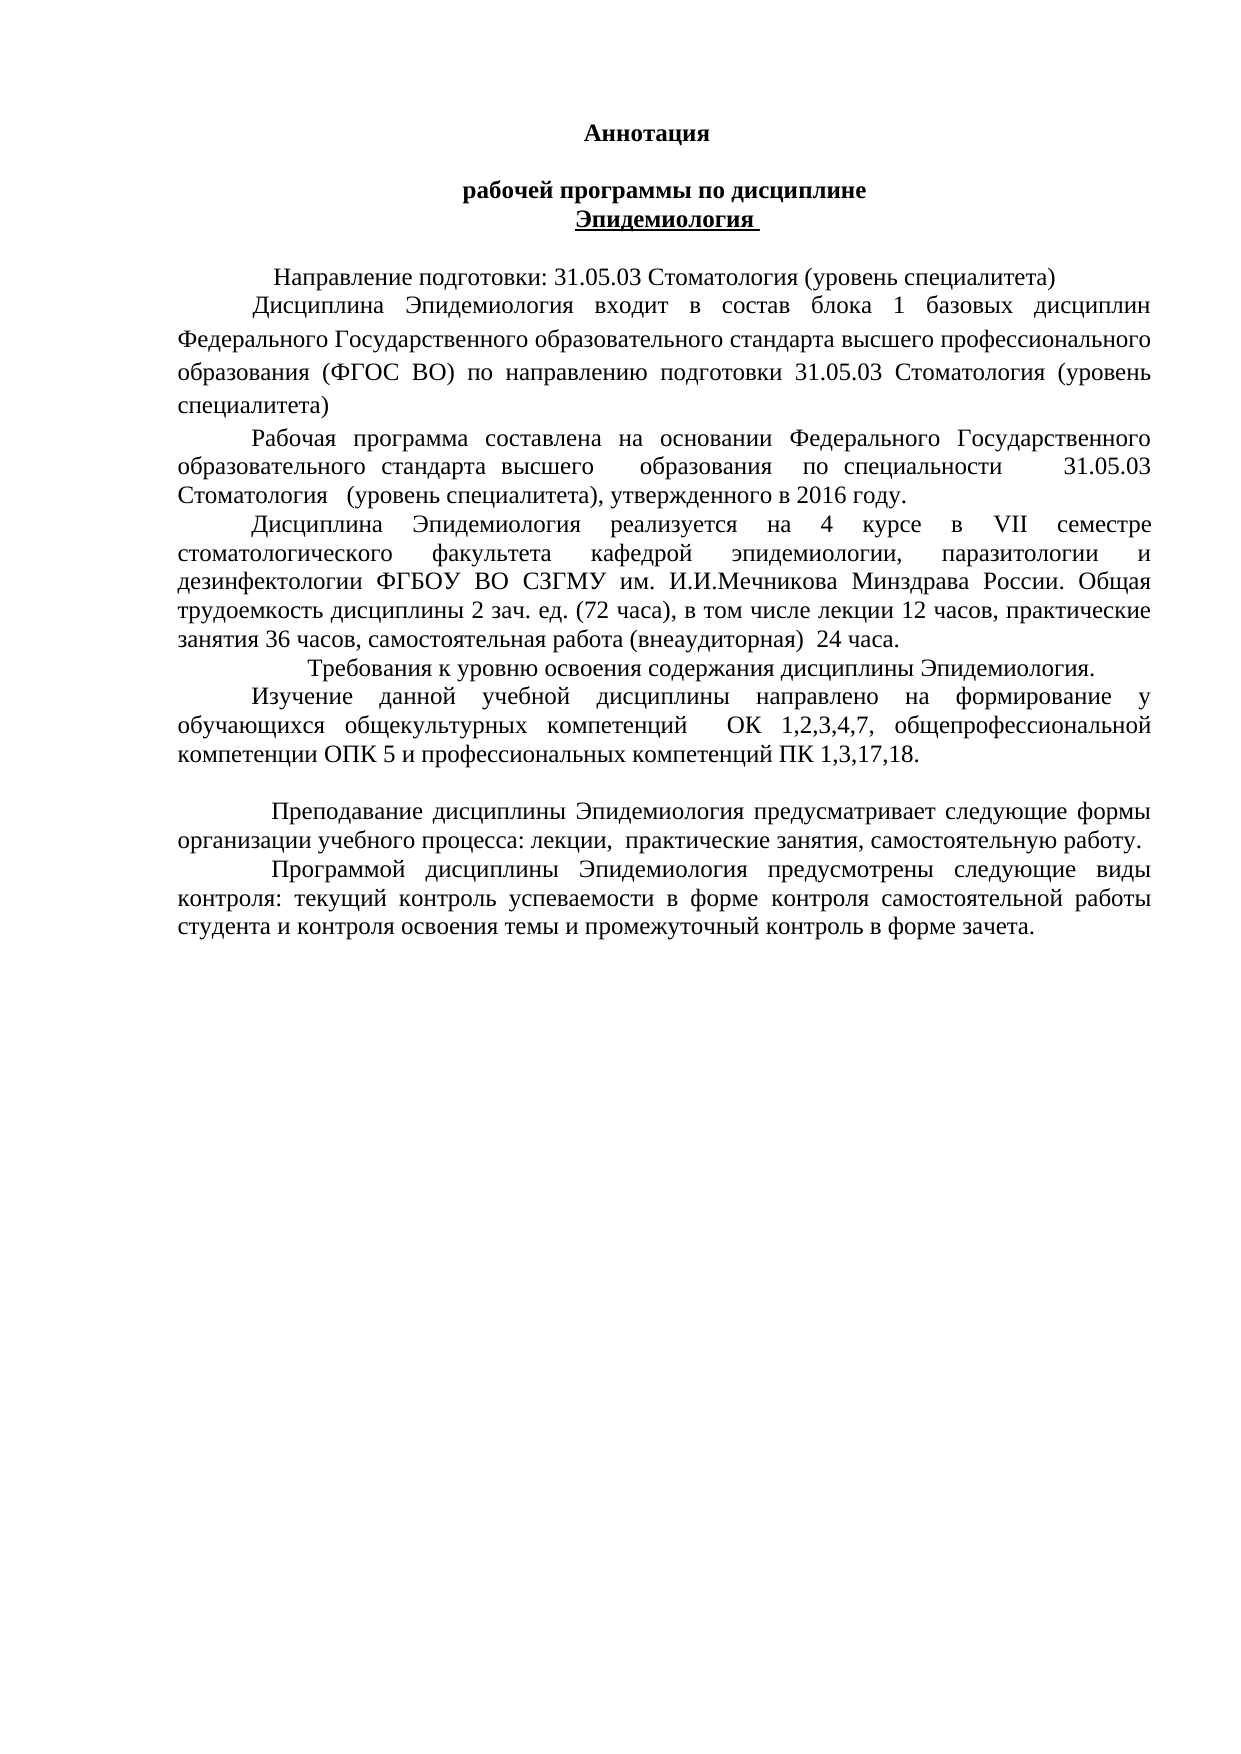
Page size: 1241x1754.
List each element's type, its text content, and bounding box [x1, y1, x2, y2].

text Требования к уровню освоения содержания дисциплины Эпидемиология. [177, 653, 1152, 681]
text Дисциплина Эпидемиология реализуется на 4 курсе в VII семестре стоматологического факультета кафедрой эпидемиологии, паразитологии и дезинфектологии ФГБОУ ВО СЗГМУ им. И.И.Мечникова Минздрава России. Общая трудоемкость дисциплины 2 зач. ед. (72 часа), в том числе лекции 12 часов, практические занятия 36 часов, самостоятельная работа (внеаудиторная) 24 часа. [177, 509, 1152, 653]
text Направление подготовки: 31.05.03 Стоматология (уровень специалитета) [177, 262, 1152, 291]
text Рабочая программа составлена на основании Федерального Государственного образовательного стандарта высшего образования по специальности 31.05.03 Стоматология (уровень специалитета), утвержденного в 2016 году. [177, 423, 1152, 509]
text Аннотация [177, 118, 1152, 147]
text Эпидемиология [177, 204, 1152, 233]
text рабочей программы по дисциплине [177, 176, 1152, 204]
text Преподавание дисциплины Эпидемиология предусматривает следующие формы организации учебного процесса: лекции, практические занятия, самостоятельную работу. [177, 796, 1152, 854]
text Изучение данной учебной дисциплины направлено на формирование у обучающихся общекультурных компетенций ОК 1,2,3,4,7, общепрофессиональной компетенции ОПК 5 и профессиональных компетенций ПК 1,3,17,18. [177, 681, 1152, 768]
text Программой дисциплины Эпидемиология предусмотрены следующие виды контроля: текущий контроль успеваемости в форме контроля самостоятельной работы студента и контроля освоения темы и промежуточный контроль в форме зачета. [177, 854, 1152, 940]
text Дисциплина Эпидемиология входит в состав блока 1 базовых дисциплин Федерального Государственного образовательного стандарта высшего профессионального образования (ФГОС ВО) по направлению подготовки 31.05.03 Стоматология (уровень специалитета) [177, 291, 1152, 418]
